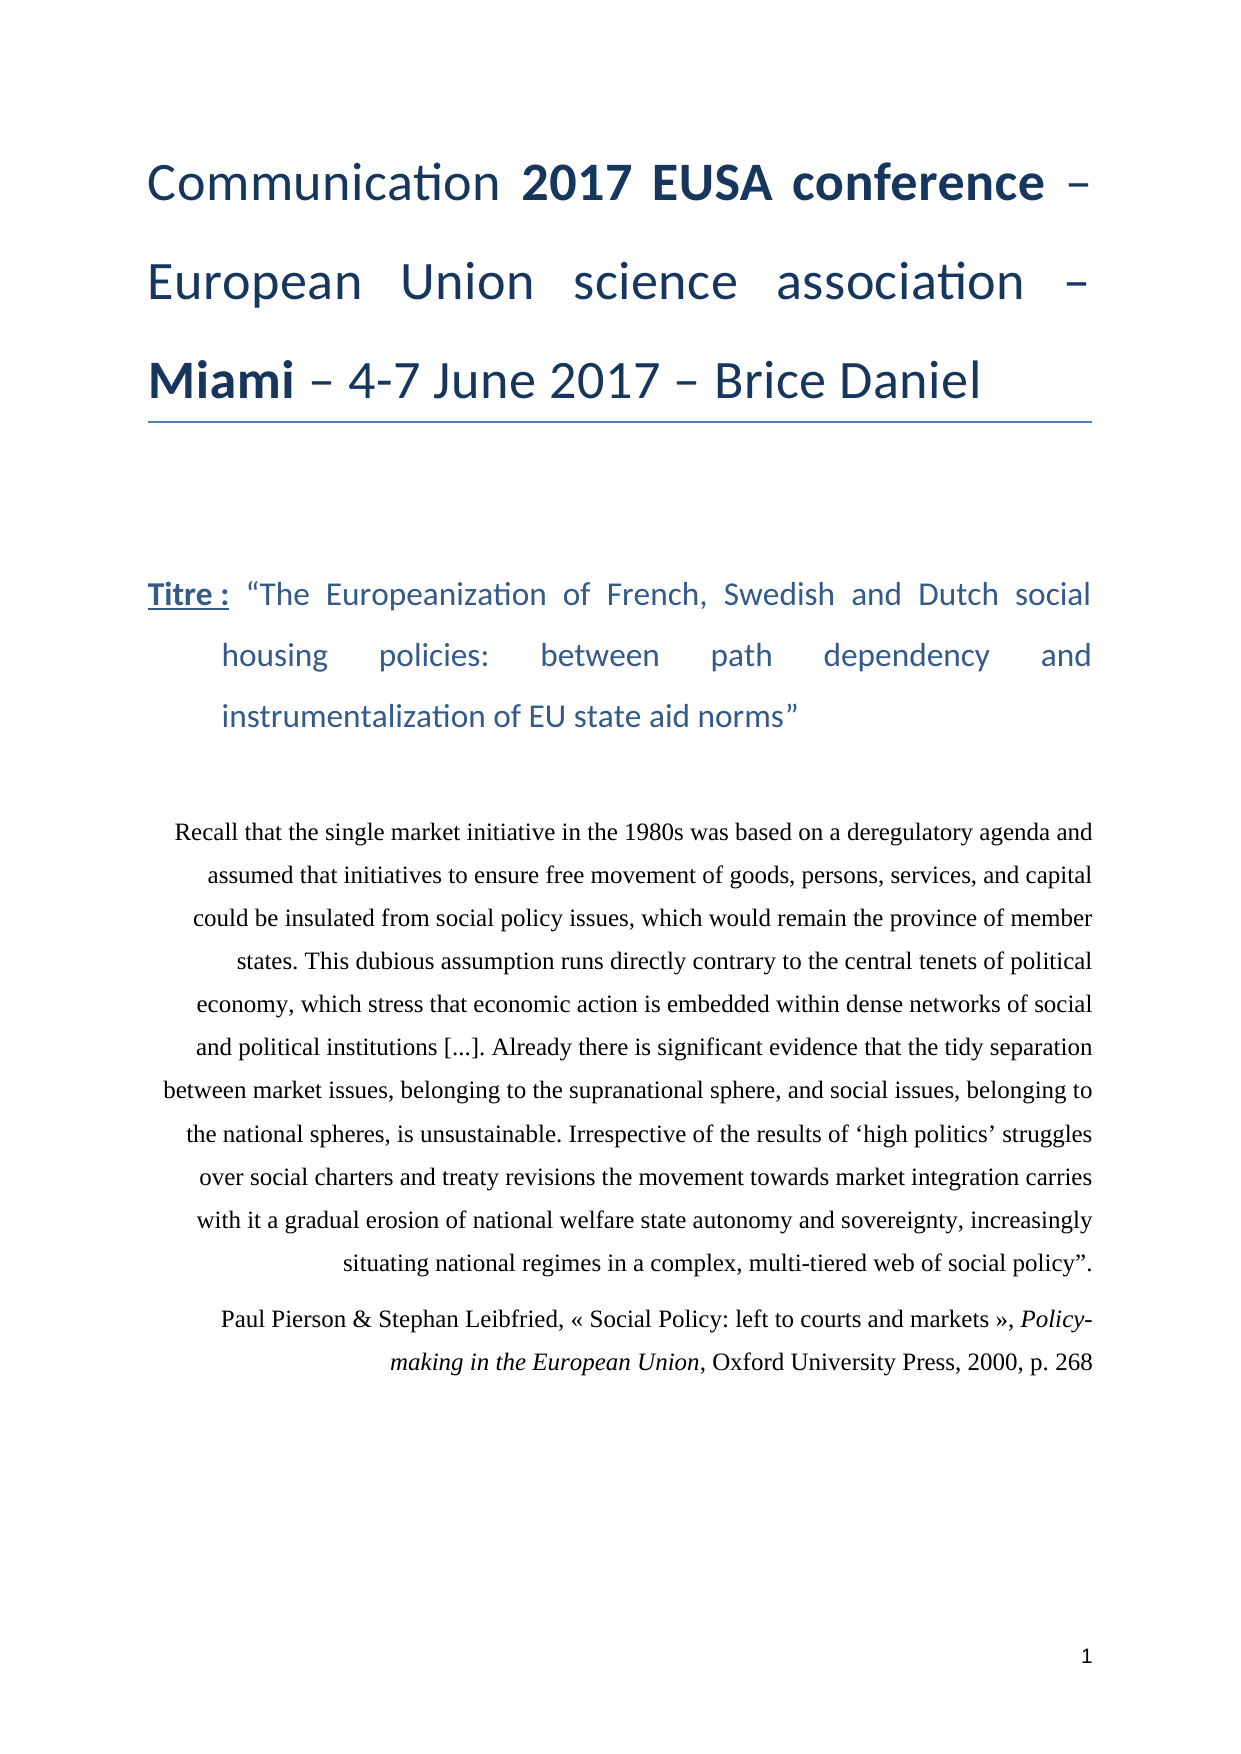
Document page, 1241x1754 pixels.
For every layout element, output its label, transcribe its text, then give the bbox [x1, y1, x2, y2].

text Recall that the single market initiative in the 1980s was based on a deregulatory agenda and assumed that initiatives to ensure free movement of goods, persons, services, and capital could be insulated from social policy issues, which would remain the province of member states. This dubious assumption runs directly contrary to the central tenets of political economy, which stress that economic action is embedded within dense networks of social and political institutions [...]. Already there is significant evidence that the tidy separation between market issues, belonging to the supranational sphere, and social issues, belonging to the national spheres, is unsustainable. Irrespective of the results of ‘high politics’ struggles over social charters and treaty revisions the movement towards market integration carries with it a gradual erosion of national welfare state autonomy and sovereignty, increasingly situating national regimes in a complex, multi-tiered web of social policy”. [162, 817, 1092, 1277]
text Paul Pierson & Stephan Leibfried, « Social Policy: left to courts and markets », Policy-making in the European Union, Oxford University Press, 2000, p. 268 [192, 1304, 1092, 1376]
title Communication 2017 EUSA conference – European Union science association – Miami – 4-7 June 2017 – Brice Daniel [148, 148, 1092, 421]
subtitle Titre : “The Europeanization of French, Swedish and Dutch social housing policies: between path dependency and instrumentalization of EU state aid norms” [148, 573, 1092, 736]
